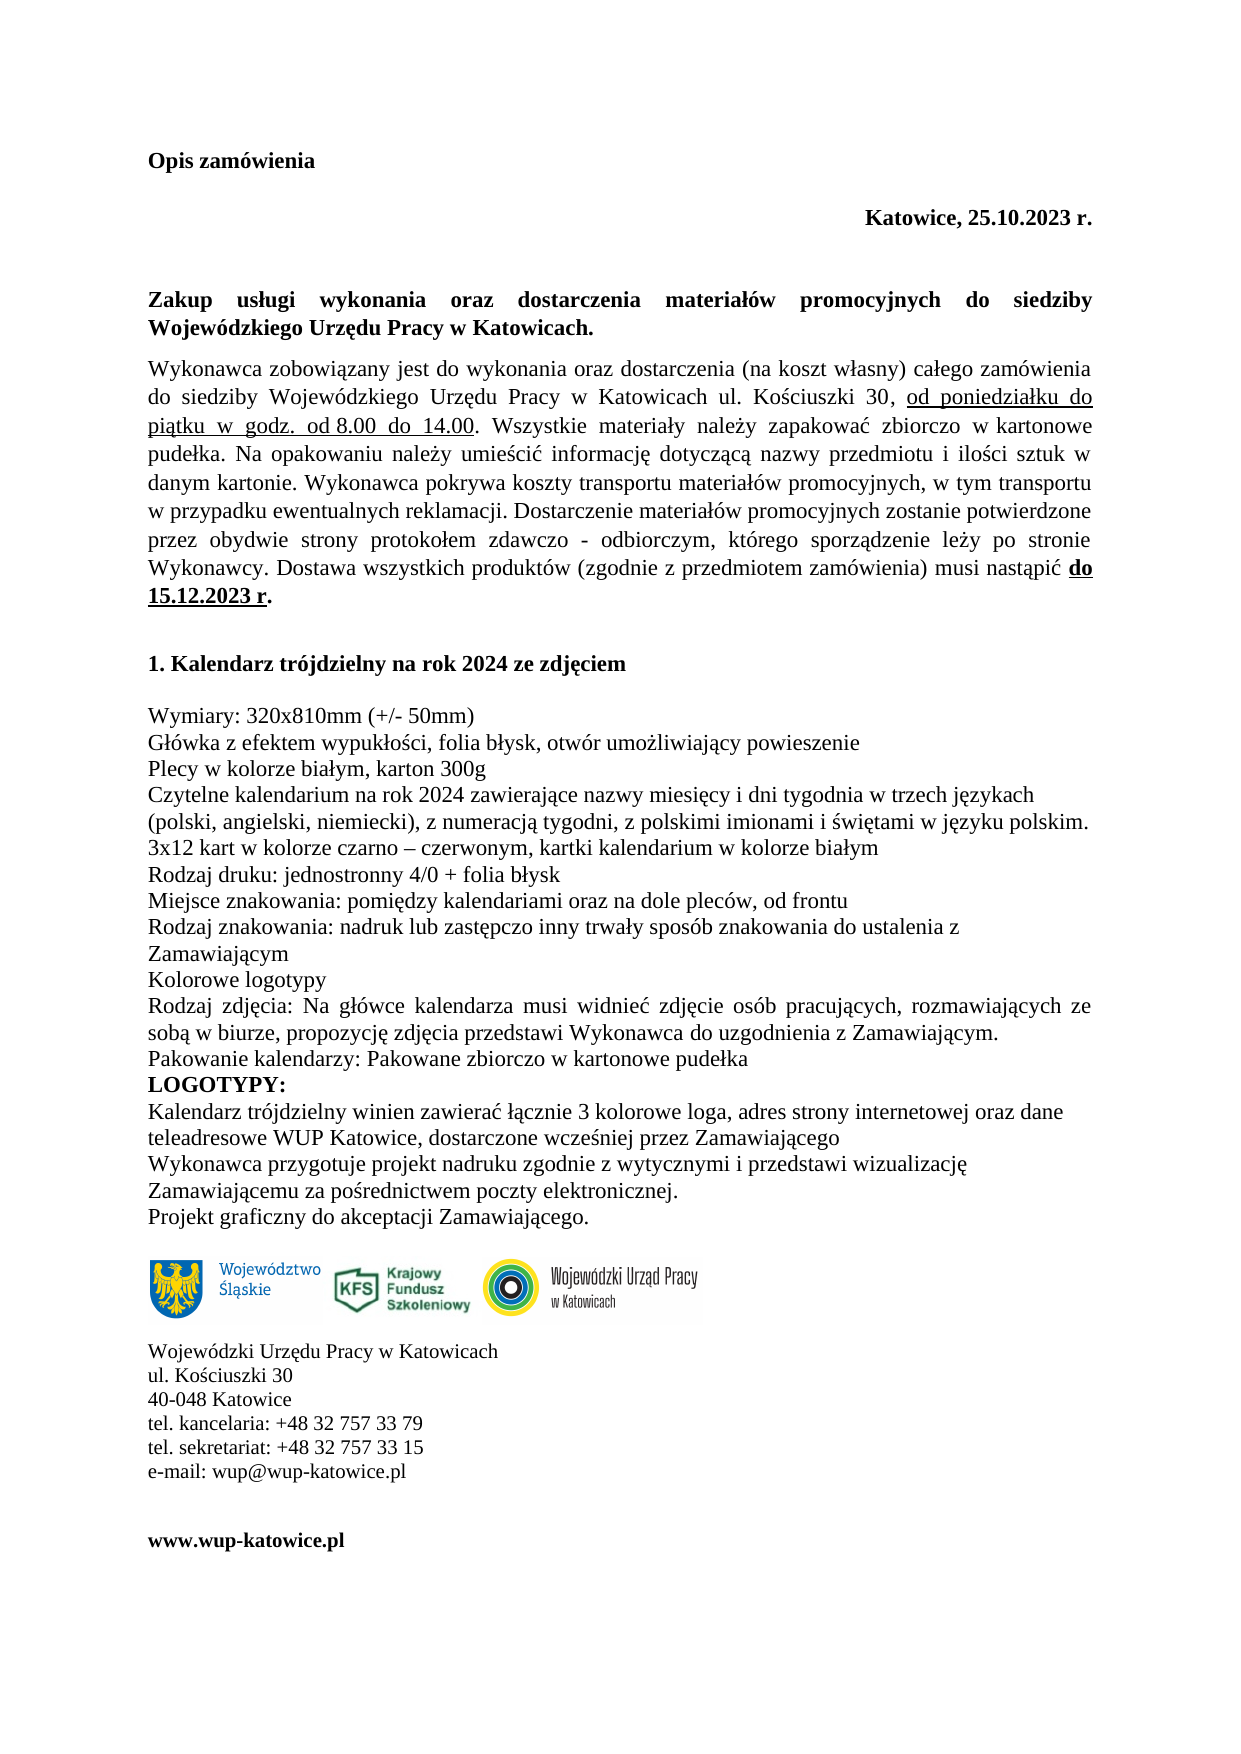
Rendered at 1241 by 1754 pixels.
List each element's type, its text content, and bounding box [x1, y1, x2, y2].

text Główka z efektem wypukłości, folia błysk, otwór umożliwiający powieszenie [148, 729, 1093, 755]
text tel. kancelaria: +48 32 757 33 79 [148, 1411, 1093, 1435]
text Wykonawca przygotuje projekt nadruku zgodnie z wytycznymi i przedstawi wizualizację Zamawiającemu za pośrednictwem poczty elektronicznej. [148, 1151, 1093, 1203]
text Pakowanie kalendarzy: Pakowane zbiorczo w kartonowe pudełka [148, 1045, 1093, 1071]
text Miejsce znakowania: pomiędzy kalendariami oraz na dole pleców, od frontu [148, 887, 1093, 913]
text Rodzaj zdjęcia: Na główce kalendarza musi widnieć zdjęcie osób pracujących, rozmawiających ze sobą w biurze, propozycję zdjęcia przedstawi Wykonawca do uzgodnienia z Zamawiającym. [148, 992, 1093, 1045]
text Rodzaj znakowania: nadruk lub zastępczo inny trwały sposób znakowania do ustalenia z Zamawiającym [148, 913, 1093, 966]
text ul. Kościuszki 30 [148, 1363, 1093, 1387]
picture [147, 1256, 703, 1325]
text Wykonawca zobowiązany jest do wykonania oraz dostarczenia (na koszt własny) całego zamówienia do siedziby Wojewódzkiego Urzędu Pracy w Katowicach ul. Kościuszki 30, od poniedziałku do piątku w godz. od 8.00 do 14.00. Wszystkie materiały należy zapakować zbiorczo w kartonowe pudełka. Na opakowaniu należy umieścić informację dotyczącą nazwy przedmiotu i ilości sztuk w danym kartonie. Wykonawca pokrywa koszty transportu materiałów promocyjnych, w tym transportu w przypadku ewentualnych reklamacji. Dostarczenie materiałów promocyjnych zostanie potwierdzone przez obydwie strony protokołem zdawczo - odbiorczym, którego sporządzenie leży po stronie Wykonawcy. Dostawa wszystkich produktów (zgodnie z przedmiotem zamówienia) musi nastąpić do 15.12.2023 r. [148, 355, 1093, 609]
text Czytelne kalendarium na rok 2024 zawierające nazwy miesięcy i dni tygodnia w trzech językach (polski, angielski, niemiecki), z numeracją tygodni, z polskimi imionami i świętami w języku polskim. [148, 782, 1093, 834]
text Zakup usługi wykonania oraz dostarczenia materiałów promocyjnych do siedziby Wojewódzkiego Urzędu Pracy w Katowicach. [148, 286, 1093, 340]
text Kolorowe logotypy [148, 966, 1093, 992]
text 3x12 kart w kolorze czarno – czerwonym, kartki kalendarium w kolorze białym [148, 834, 1093, 861]
text Opis zamówienia [148, 148, 1093, 174]
text Projekt graficzny do akceptacji Zamawiającego. [148, 1203, 1093, 1229]
text Kalendarz trójdzielny winien zawierać łącznie 3 kolorowe loga, adres strony internetowej oraz dane teleadresowe WUP Katowice, dostarczone wcześniej przez Zamawiającego [148, 1098, 1093, 1151]
text LOGOTYPY: [148, 1071, 1093, 1098]
text 40-048 Katowice [148, 1387, 1093, 1411]
text Rodzaj druku: jednostronny 4/0 + folia błysk [148, 861, 1093, 887]
text www.wup-katowice.pl [148, 1528, 1093, 1552]
text e-mail: wup@wup-katowice.pl [148, 1459, 1093, 1483]
text Plecy w kolorze białym, karton 300g [148, 755, 1093, 782]
text Katowice, 25.10.2023 r. [148, 204, 1093, 230]
text 1. Kalendarz trójdzielny na rok 2024 ze zdjęciem [148, 650, 1093, 676]
text Wojewódzki Urzędu Pracy w Katowicach [148, 1339, 1093, 1363]
text tel. sekretariat: +48 32 757 33 15 [148, 1435, 1093, 1459]
text Wymiary: 320x810mm (+/- 50mm) [148, 702, 1093, 729]
